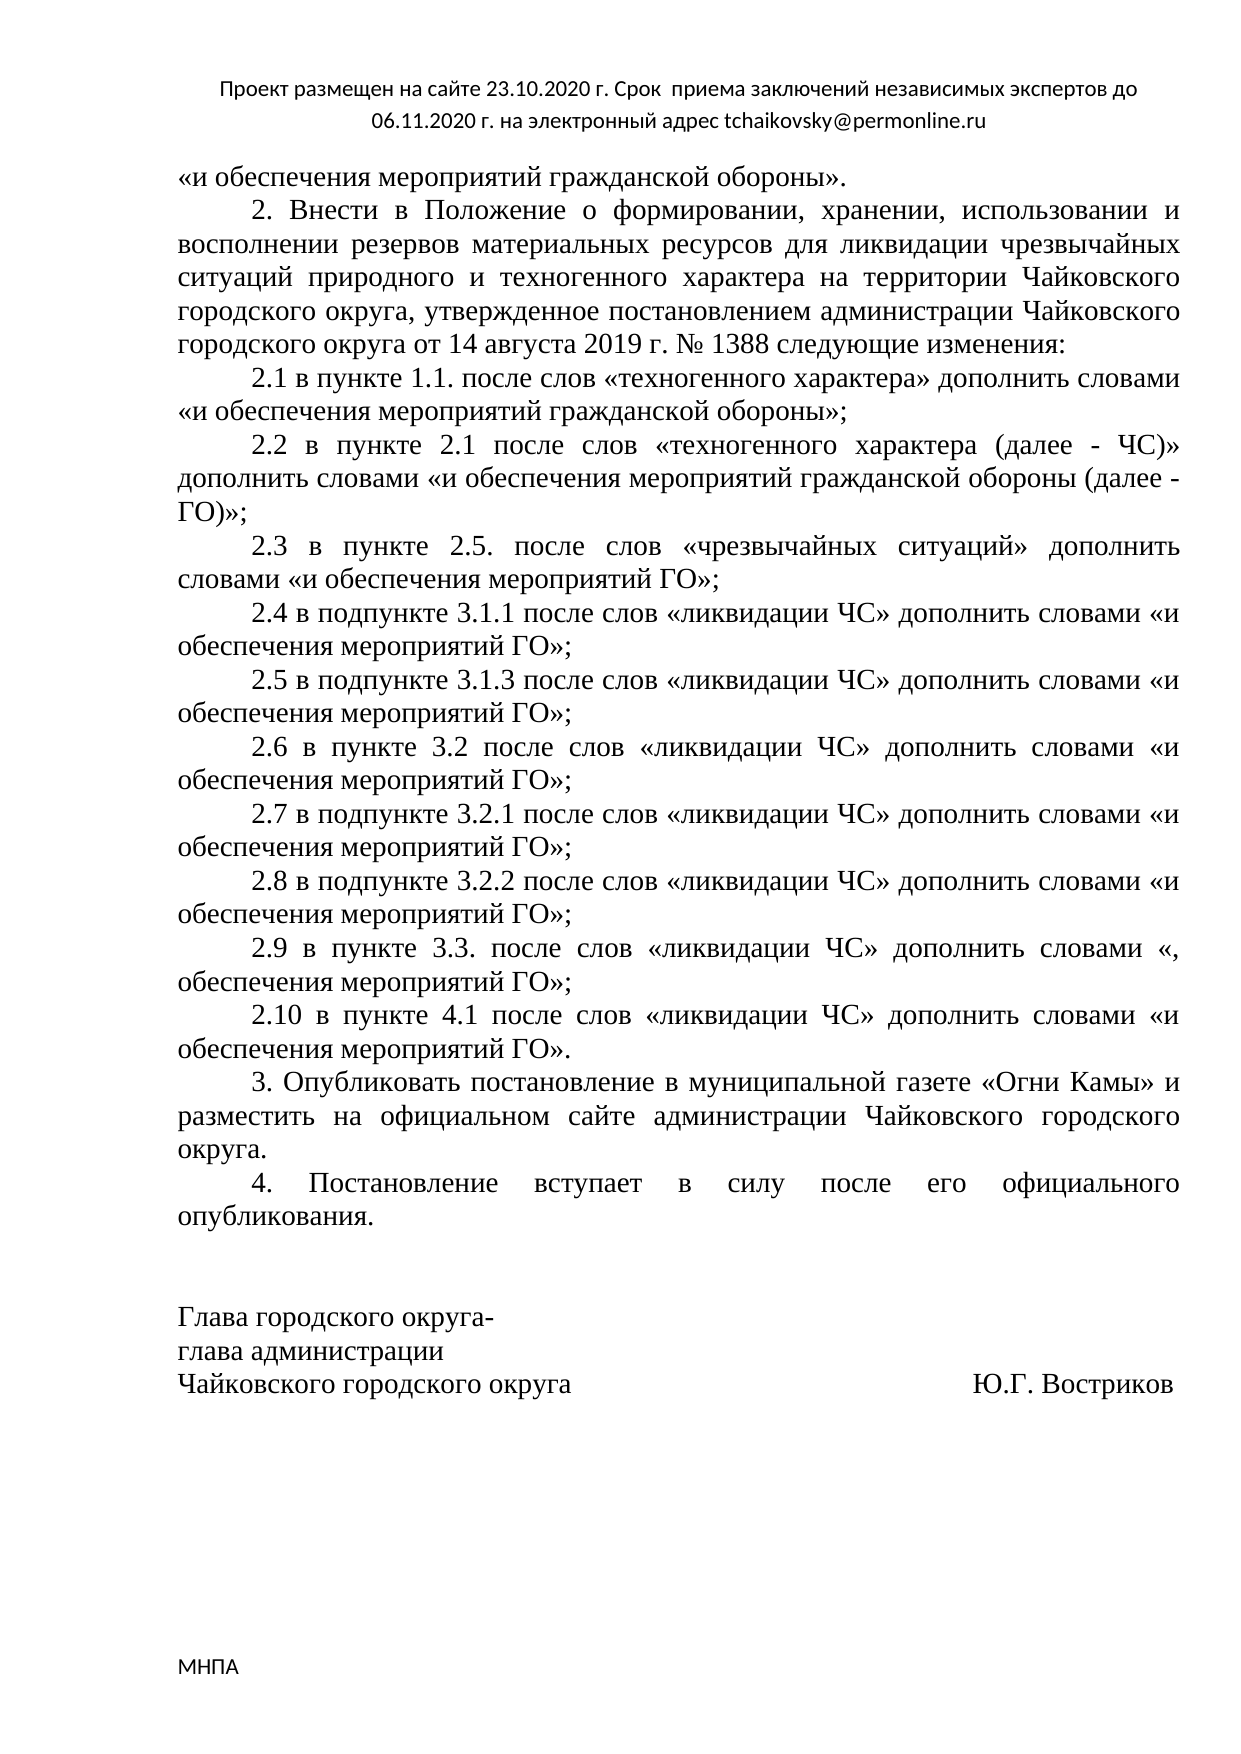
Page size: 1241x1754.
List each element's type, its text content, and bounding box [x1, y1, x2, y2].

text 2. Внести в Положение о формировании, хранении, использовании и восполнении резервов материальных ресурсов для ликвидации чрезвычайных ситуаций природного и техногенного характера на территории Чайковского городского округа, утвержденное постановлением администрации Чайковского городского округа от 14 августа 2019 г. № 1388 следующие изменения: [177, 192, 1181, 360]
text 2.1 в пункте 1.1. после слов «техногенного характера» дополнить словами «и обеспечения мероприятий гражданской обороны»; [177, 360, 1181, 427]
text 2.7 в подпункте 3.2.1 после слов «ликвидации ЧС» дополнить словами «и обеспечения мероприятий ГО»; [177, 796, 1181, 863]
text Глава городского округа- [177, 1299, 1181, 1333]
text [177, 159, 1181, 192]
text 2.3 в пункте 2.5. после слов «чрезвычайных ситуаций» дополнить словами «и обеспечения мероприятий ГО»; [177, 528, 1181, 595]
text глава администрации [177, 1333, 1181, 1366]
text 2.2 в пункте 2.1 после слов «техногенного характера (далее - ЧС)» дополнить словами «и обеспечения мероприятий гражданской обороны (далее - ГО)»; [177, 427, 1181, 528]
text 2.8 в подпункте 3.2.2 после слов «ликвидации ЧС» дополнить словами «и обеспечения мероприятий ГО»; [177, 863, 1181, 930]
text 2.5 в подпункте 3.1.3 после слов «ликвидации ЧС» дополнить словами «и обеспечения мероприятий ГО»; [177, 662, 1181, 729]
text 2.6 в пункте 3.2 после слов «ликвидации ЧС» дополнить словами «и обеспечения мероприятий ГО»; [177, 729, 1181, 796]
text 2.10 в пункте 4.1 после слов «ликвидации ЧС» дополнить словами «и обеспечения мероприятий ГО». [177, 997, 1181, 1064]
text 2.4 в подпункте 3.1.1 после слов «ликвидации ЧС» дополнить словами «и обеспечения мероприятий ГО»; [177, 595, 1181, 662]
text 3. Опубликовать постановление в муниципальной газете «Огни Камы» и разместить на официальном сайте администрации Чайковского городского округа. [177, 1064, 1181, 1165]
text Чайковского городского округа Ю.Г. Востриков [177, 1366, 1181, 1400]
text 2.9 в пункте 3.3. после слов «ликвидации ЧС» дополнить словами «, обеспечения мероприятий ГО»; [177, 930, 1181, 997]
text 4. Постановление вступает в силу после его официального опубликования. [177, 1165, 1181, 1232]
